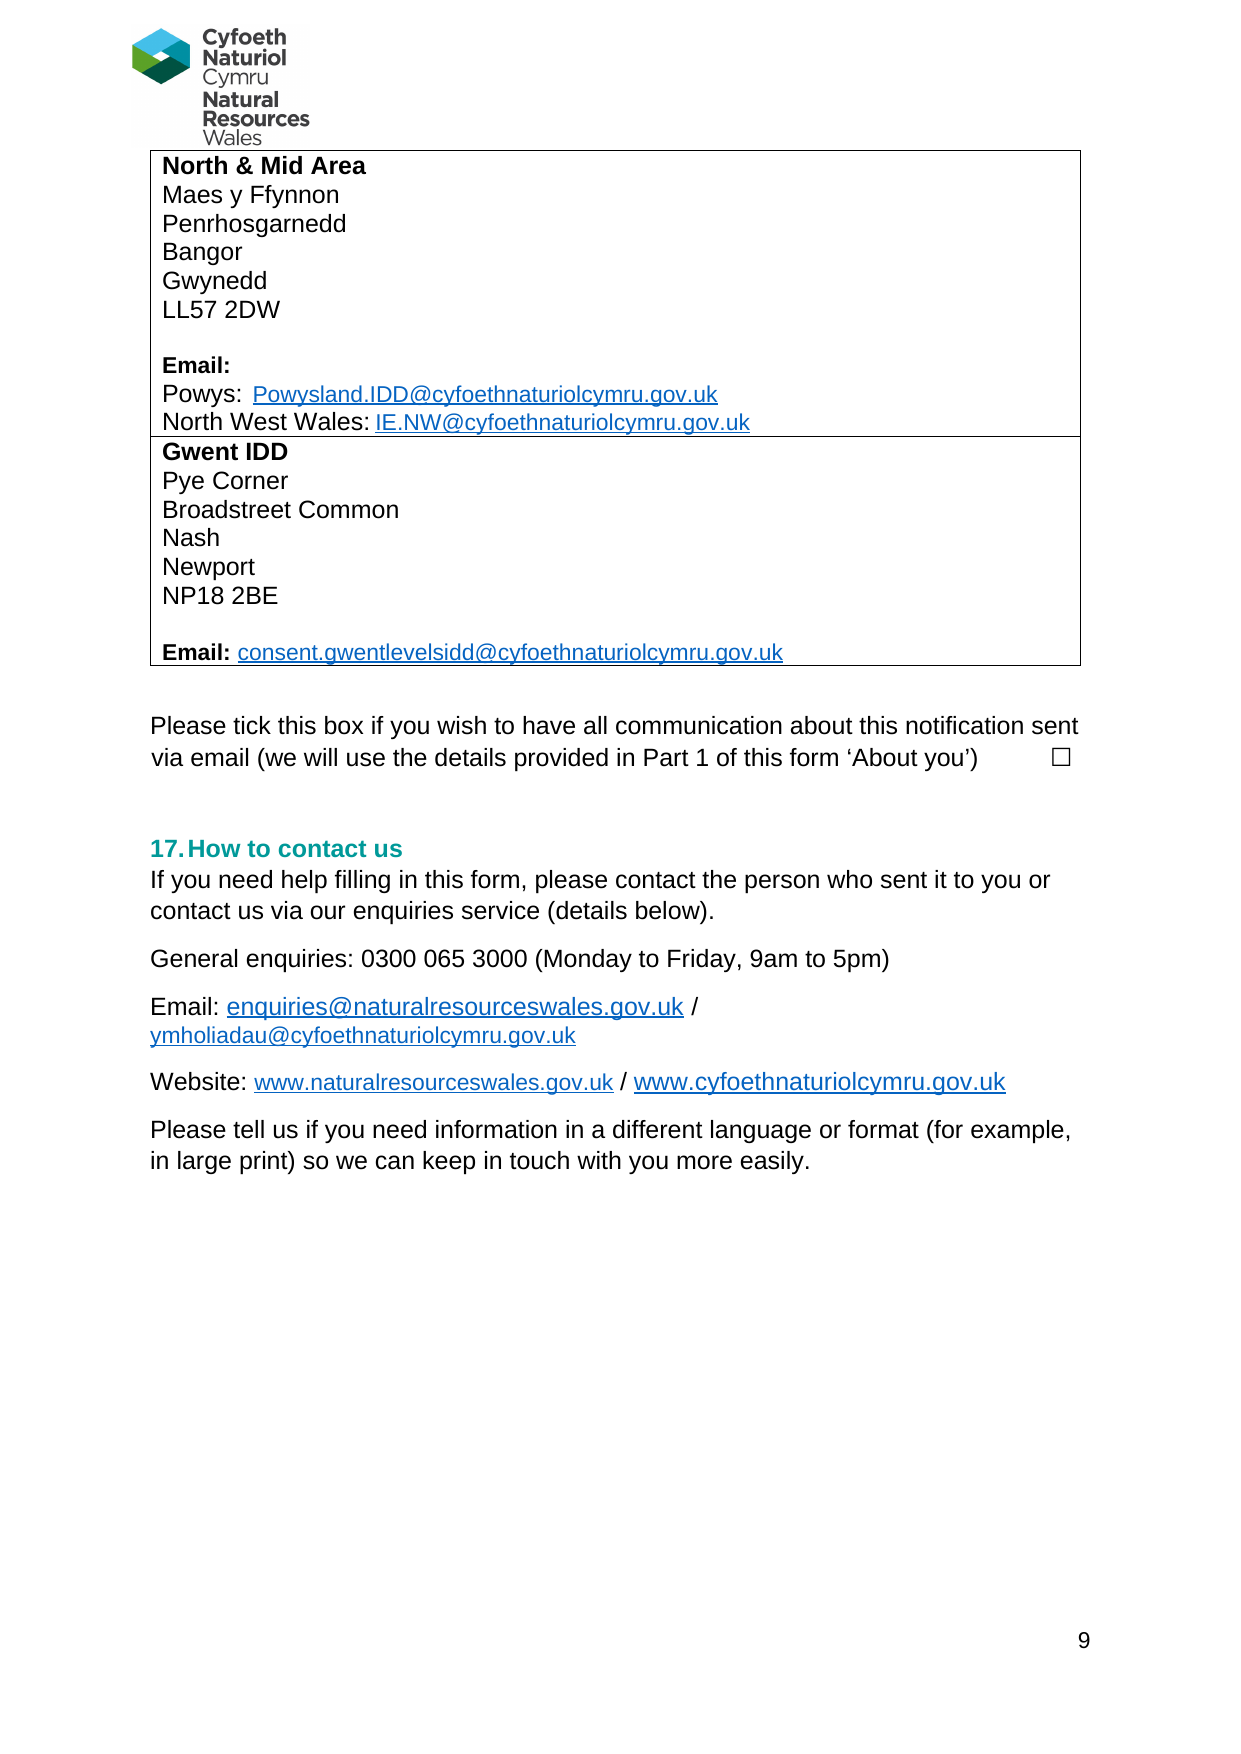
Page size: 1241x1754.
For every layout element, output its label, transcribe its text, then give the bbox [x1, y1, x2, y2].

text Please tick this box if you wish to have all communication about this notification sent via email (we will use the details provided in Part 1 of this form ‘About you’) [150, 711, 1090, 774]
text Email: enquiries@naturalresourceswales.gov.uk / ymholiadau@cyfoethnaturiolcymru.gov.uk [150, 991, 1090, 1049]
subtitle How to contact us [150, 834, 1090, 863]
table_header North & Mid Area Maes y Ffynnon Penrhosgarnedd Bangor Gwynedd LL57 2DW Email: Powys: Powysland.IDD@cyfoethnaturiolcymru.gov.uk North West Wales: IE.NW@cyfoethnaturiolcymru.gov.uk [151, 151, 1080, 436]
table_cell Gwent IDD Pye Corner Broadstreet Common Nash Newport NP18 2BE Email: consent.gwentlevelsidd@cyfoethnaturiolcymru.gov.uk [151, 437, 1080, 665]
text General enquiries: 0300 065 3000 (Monday to Friday, 9am to 5pm) [150, 944, 1090, 972]
text Website: www.naturalresourceswales.gov.uk / www.cyfoethnaturiolcymru.gov.uk [150, 1067, 1090, 1096]
picture [131, 24, 311, 148]
text If you need help filling in this form, please contact the person who sent it to you or contact us via our enquiries service (details below). [150, 865, 1090, 925]
text Please tell us if you need information in a different language or format (for example, in large print) so we can keep in touch with you more easily. [150, 1115, 1090, 1175]
